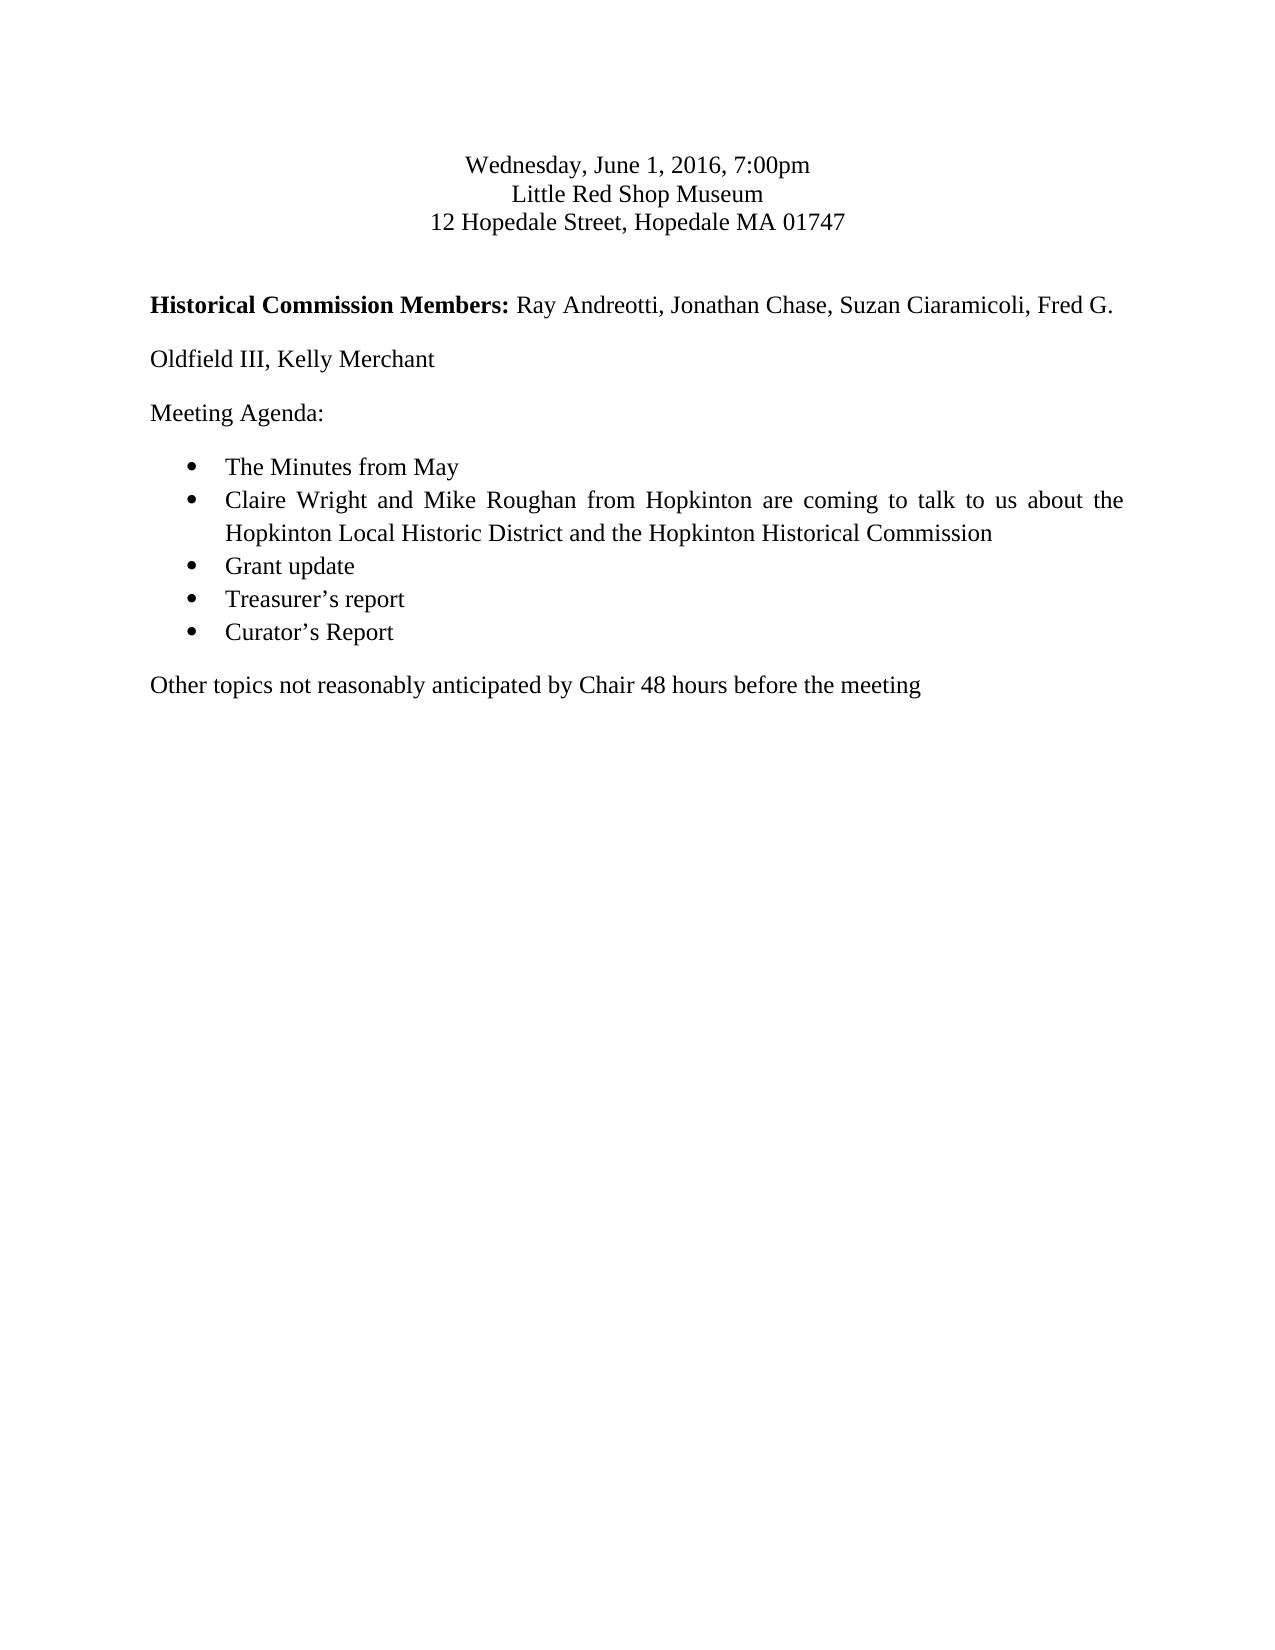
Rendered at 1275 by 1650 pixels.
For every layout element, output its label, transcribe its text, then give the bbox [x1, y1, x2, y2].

text Wednesday, June 1, 2016, 7:00pm [150, 150, 1125, 179]
list The Minutes from May [187, 452, 1125, 480]
text 12 Hopedale Street, Hopedale MA 01747 [150, 207, 1125, 236]
text Other topics not reasonably anticipated by Chair 48 hours before the meeting [150, 671, 1125, 699]
list Grant update [187, 551, 1125, 579]
list Treasurer’s report [187, 584, 1125, 612]
list Claire Wright and Mike Roughan from Hopkinton are coming to talk to us about the Hopkinton Local Historic District and the Hopkinton Historical Commission [187, 485, 1125, 546]
text Little Red Shop Museum [150, 179, 1125, 207]
text Oldfield III, Kelly Merchant [150, 344, 1125, 373]
text Historical Commission Members: Ray Andreotti, Jonathan Chase, Suzan Ciaramicoli, Fred G. [150, 290, 1125, 319]
list Curator’s Report [187, 617, 1125, 646]
text Meeting Agenda: [150, 398, 1125, 427]
